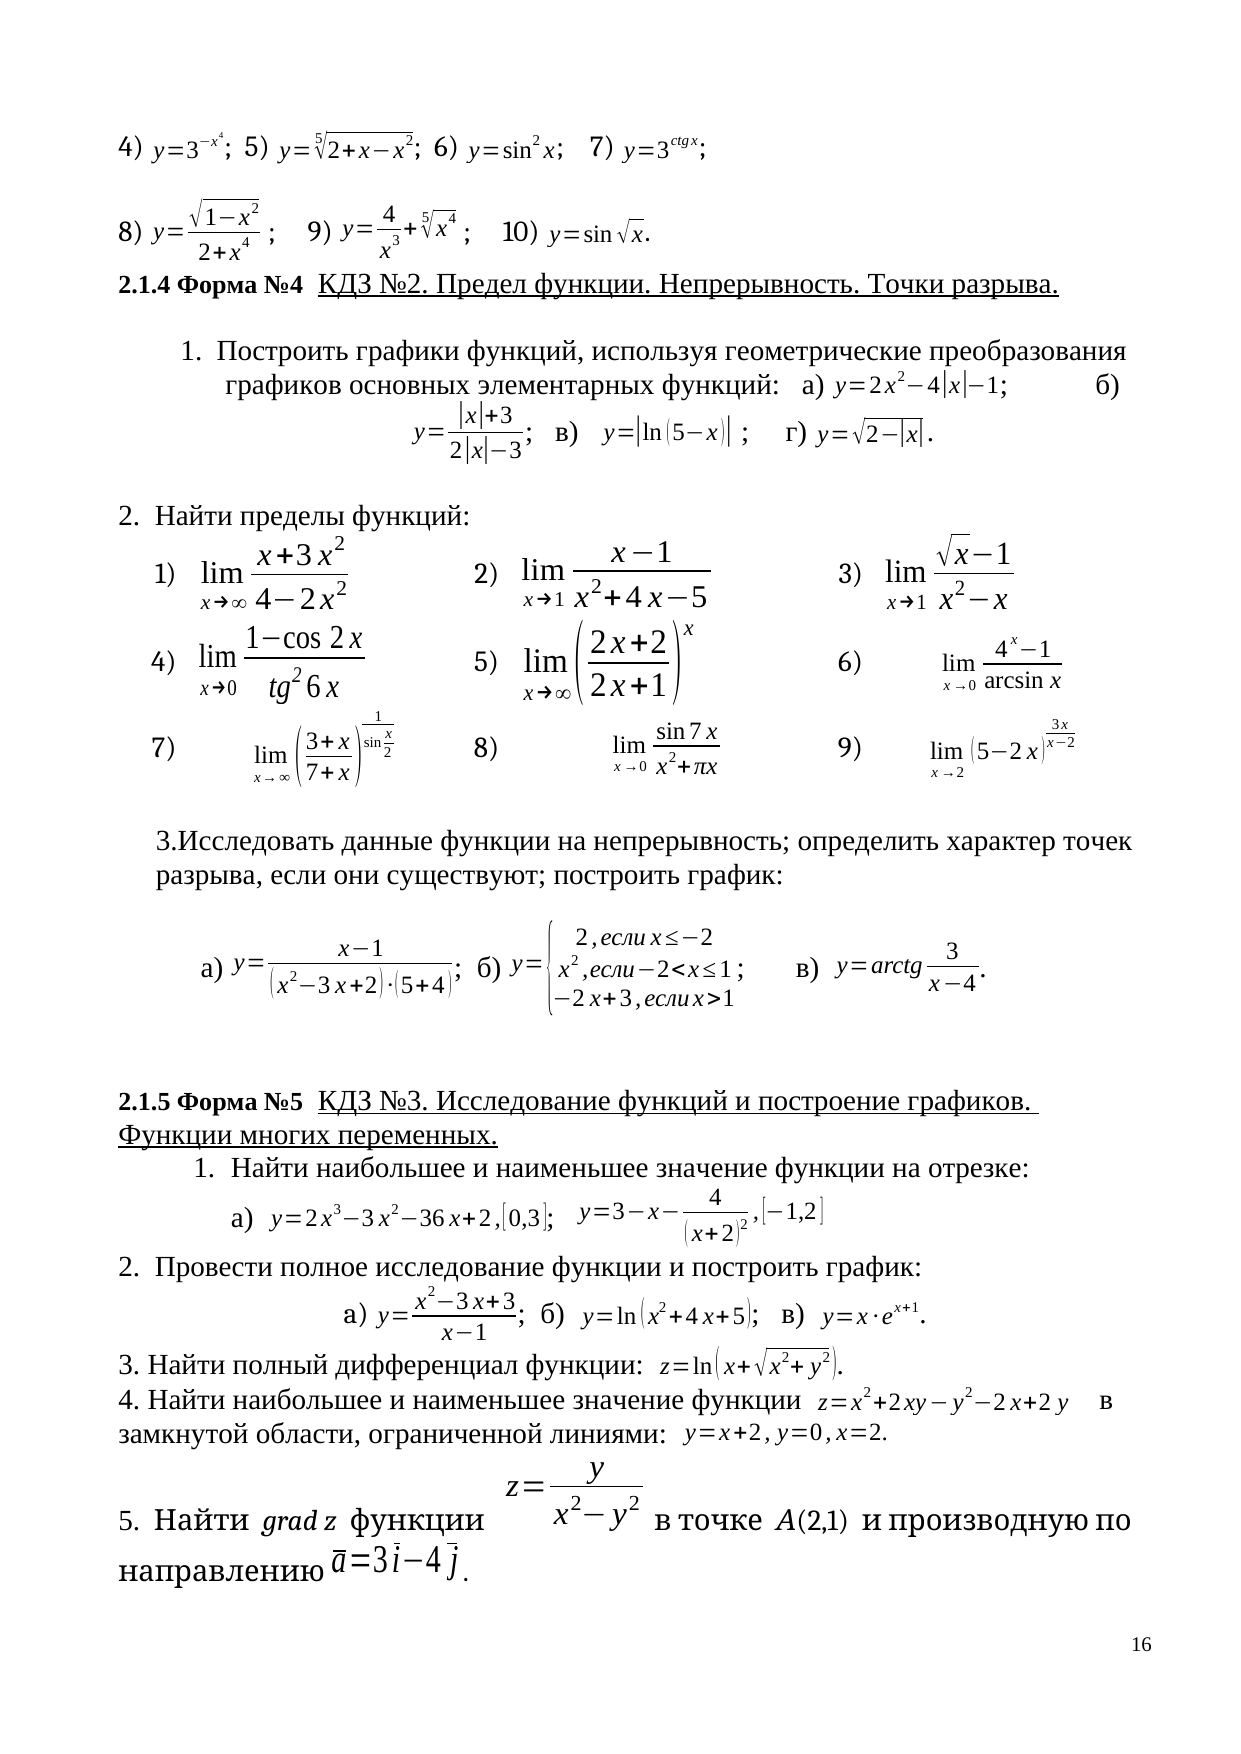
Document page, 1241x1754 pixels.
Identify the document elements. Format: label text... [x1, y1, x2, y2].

text 3.Исследовать данные функции на непрерывность; определить характер точек разрыва, если они существуют; построить график: [156, 823, 1152, 890]
text 3. Найти полный дифференциал функции: . [118, 1345, 1152, 1382]
table_cell [188, 707, 460, 790]
table_cell [188, 616, 460, 707]
table_header 3) [824, 532, 874, 616]
text 4. Найти наибольшее и наименьшее значение функции в замкнутой области, ограниченной линиями: [118, 1382, 1152, 1449]
list a) ; [231, 1184, 1152, 1249]
text 2.1.4 Форма №4 КДЗ №2. Предел функции. Непрерывность. Точки разрыва. [118, 266, 1152, 300]
text 4) ; 5) ; 6) ; 7) ; [118, 130, 1152, 164]
table_header [510, 532, 824, 616]
table_cell 6) [824, 616, 874, 707]
list а) ; б) ; в) . [193, 918, 1152, 1016]
table_cell [874, 707, 1132, 790]
table_cell [510, 707, 824, 790]
text 2.1.5 Форма №5 КДЗ №3. Исследование функций и построение графиков. Функции многих переменных. [118, 1083, 1152, 1151]
table_cell 4) [138, 616, 187, 707]
text 2. Найти пределы функций: [118, 498, 1152, 532]
list Построить графики функций, используя геометрические преобразования графиков основных элементарных функций: а) ; б) ; в) ; г) . [156, 333, 1152, 465]
table_header 1) [138, 532, 187, 616]
table_cell 5) [460, 616, 510, 707]
list Найти наибольшее и наименьшее значение функции на отрезке: [193, 1151, 1152, 1184]
table_cell 8) [460, 707, 510, 790]
table_cell 9) [824, 707, 874, 790]
table_header 2) [460, 532, 510, 616]
table_cell [874, 616, 1132, 707]
table_cell [510, 616, 824, 707]
text 2. Провести полное исследование функции и построить график: [118, 1249, 1152, 1282]
text a) ; б) ; в) . [118, 1282, 1152, 1345]
text 5. Найти grad z функции в точке А(2,1) и производную по направлению . [118, 1449, 1152, 1589]
table_header [188, 532, 460, 616]
text 8) ; 9) ; 10) . [118, 198, 1152, 266]
table_cell 7) [138, 707, 187, 790]
table_header [874, 532, 1132, 616]
